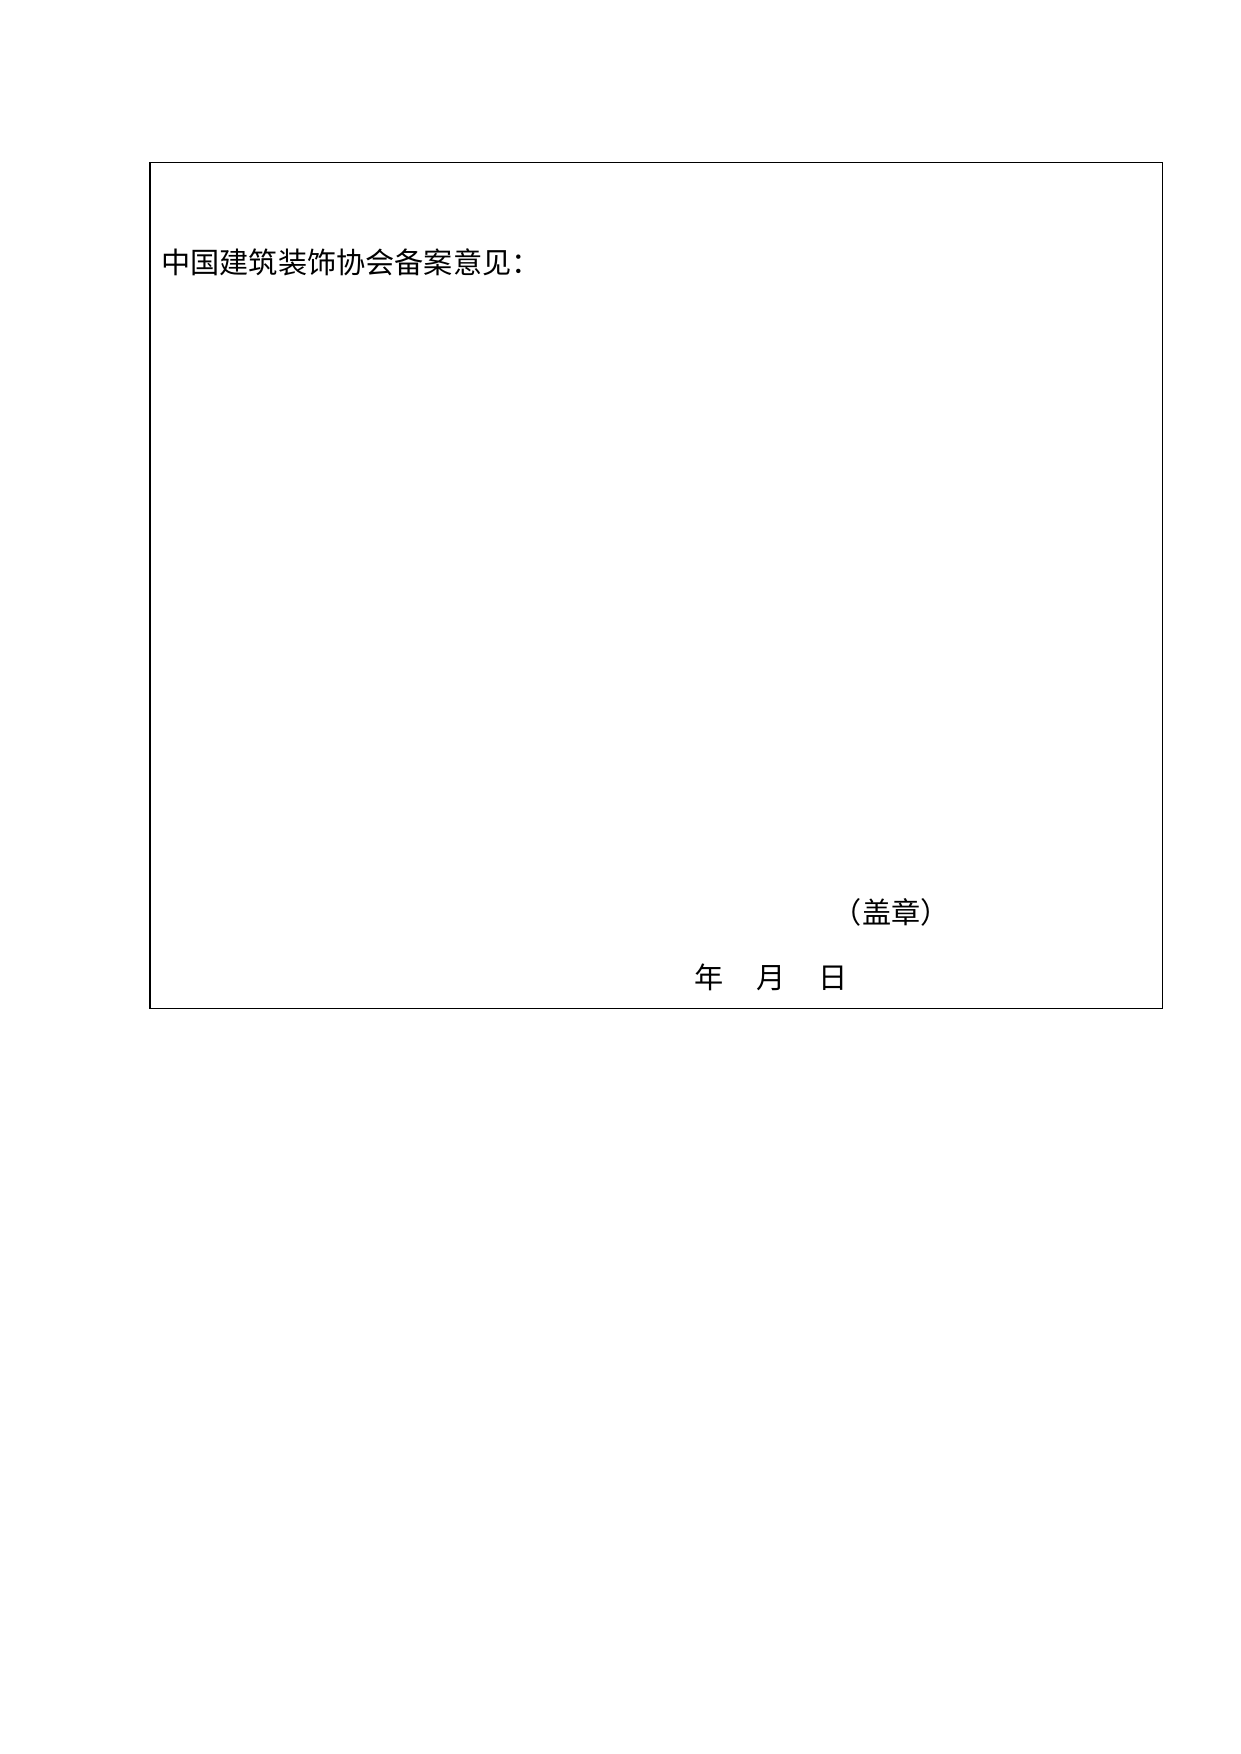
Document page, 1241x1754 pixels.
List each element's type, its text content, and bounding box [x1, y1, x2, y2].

table_cell 中国建筑装饰协会备案意见： （盖章） 年 月 日 [151, 163, 1162, 1008]
